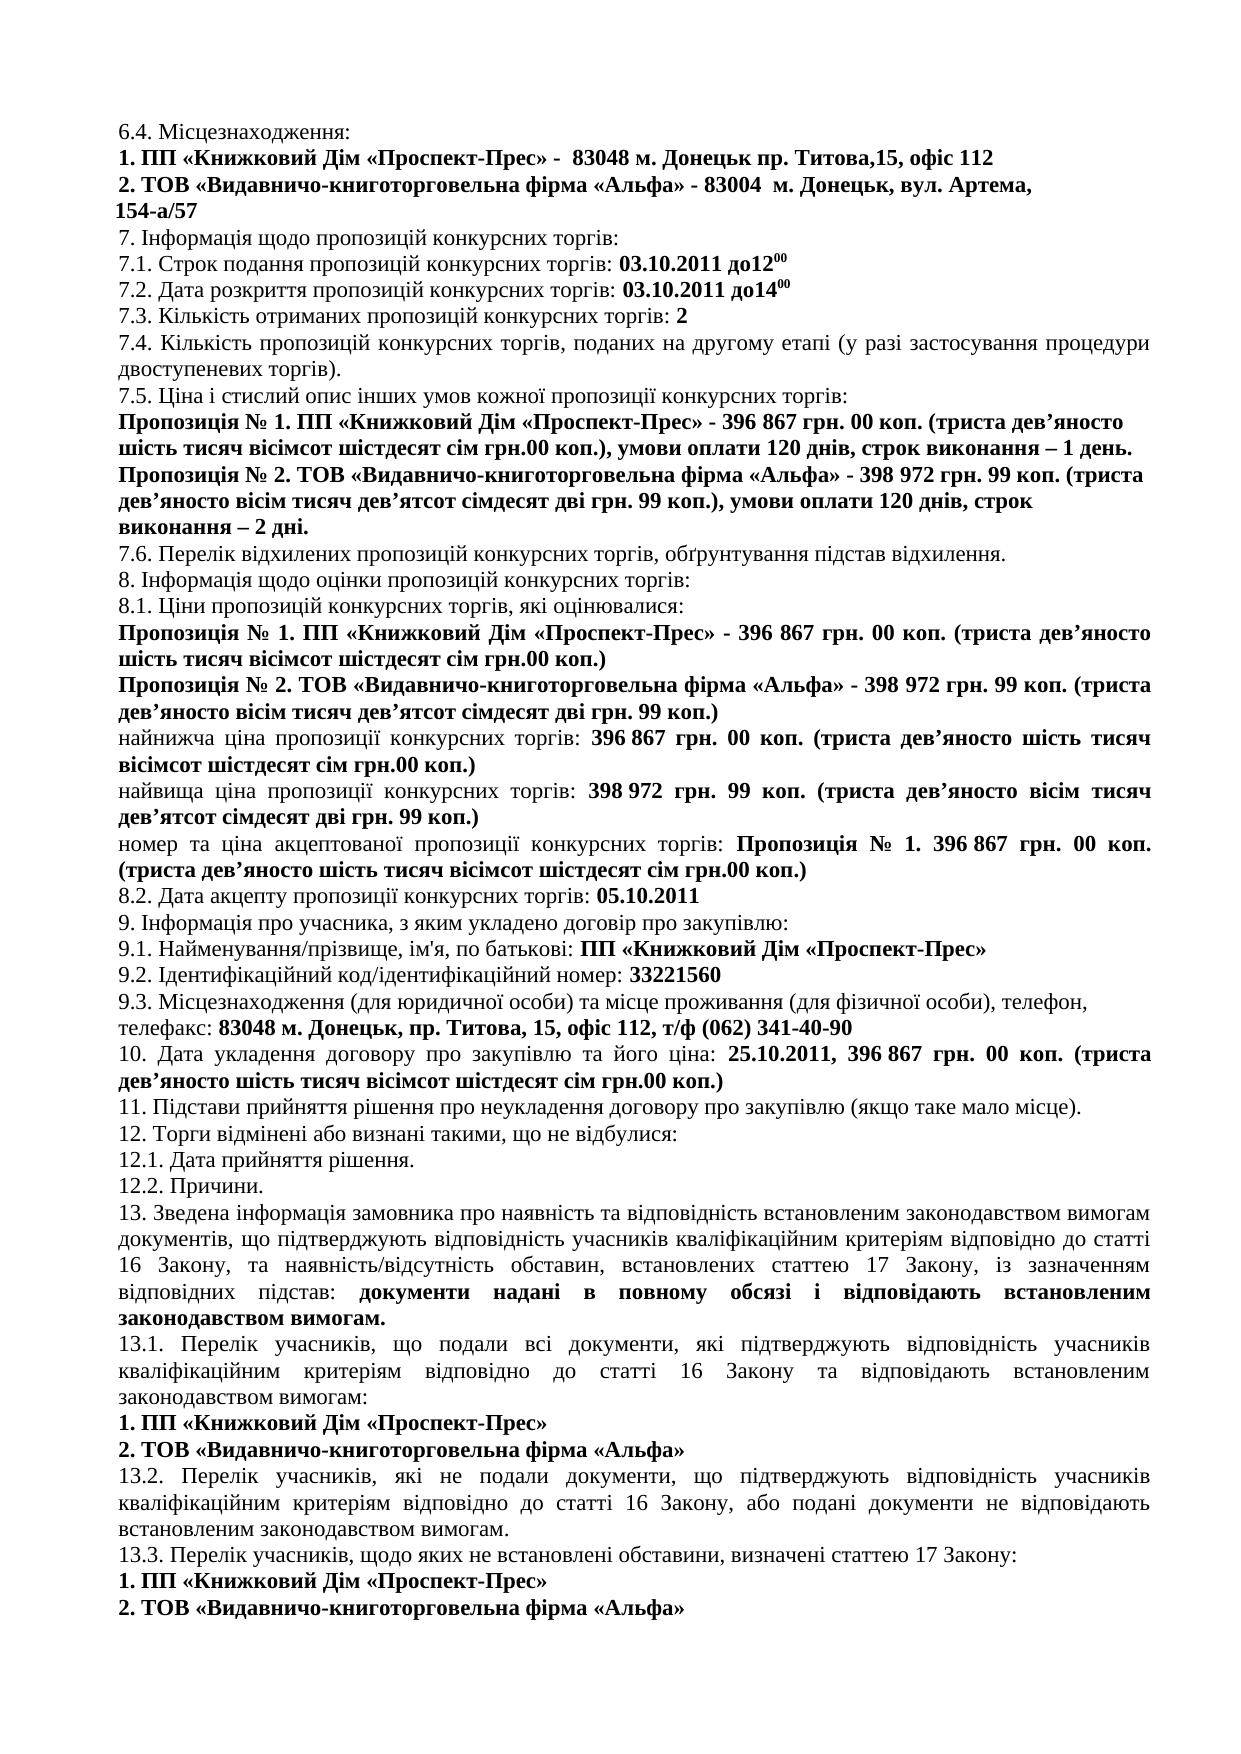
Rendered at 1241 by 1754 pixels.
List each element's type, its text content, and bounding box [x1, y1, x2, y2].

text 1. ПП «Книжковий Дім «Проспект-Прес» - 83048 м. Донецьк пр. Титова,15, офіс 112 [118, 144, 1152, 171]
text 8.1. Ціни пропозицій конкурсних торгів, які оцінювалися: [118, 592, 1152, 619]
text 7.6. Перелік відхилених пропозицій конкурсних торгів, обґрунтування підстав відхилення. [118, 540, 1152, 566]
text 8. Інформація щодо оцінки пропозицій конкурсних торгів: [118, 566, 1152, 592]
text 2. ТОВ «Видавничо-книготорговельна фірма «Альфа» [118, 1594, 1152, 1620]
text 7.3. Кількість отриманих пропозицій конкурсних торгів: 2 [118, 303, 1152, 329]
text найнижча ціна пропозиції конкурсних торгів: 396 867 грн. 00 коп. (триста дев’яносто шість тисяч вісімсот шістдесят сім грн.00 коп.) [118, 724, 1152, 777]
text найвища ціна пропозиції конкурсних торгів: 398 972 грн. 99 коп. (триста дев’яносто вісім тисяч дев’ятсот сімдесят дві грн. 99 коп.) [118, 777, 1152, 830]
text 7.2. Дата розкриття пропозицій конкурсних торгів: 03.10.2011 до1400 [118, 276, 1152, 303]
text 7.5. Ціна і стислий опис інших умов кожної пропозиції конкурсних торгів: [118, 382, 1152, 408]
text 8.2. Дата акцепту пропозиції конкурсних торгів: 05.10.2011 [118, 882, 1152, 909]
text 2. ТОВ «Видавничо-книготорговельна фірма «Альфа» [118, 1436, 1152, 1462]
text 12.1. Дата прийняття рішення. [118, 1146, 1152, 1172]
text Пропозиція № 2. ТОВ «Видавничо-книготорговельна фірма «Альфа» - 398 972 грн. 99 коп. (триста дев’яносто вісім тисяч дев’ятсот сімдесят дві грн. 99 коп.), умови оплати 120 днів, строк виконання – 2 дні. [118, 461, 1152, 540]
text 12. Торги відмінені або визнані такими, що не відбулися: [118, 1119, 1152, 1146]
text 2. ТОВ «Видавничо-книготорговельна фірма «Альфа» - 83004 м. Донецьк, вул. Артема, [118, 171, 1152, 197]
text 7.1. Строк подання пропозицій конкурсних торгів: 03.10.2011 до1200 [118, 250, 1152, 276]
text 9. Інформація про учасника, з яким укладено договір про закупівлю: [118, 909, 1152, 935]
text 9.1. Найменування/прізвище, ім'я, по батькові: ПП «Книжковий Дім «Проспект-Прес» [118, 935, 1152, 961]
text Пропозиція № 2. ТОВ «Видавничо-книготорговельна фірма «Альфа» - 398 972 грн. 99 коп. (триста дев’яносто вісім тисяч дев’ятсот сімдесят дві грн. 99 коп.) [118, 672, 1152, 724]
text 13. Зведена інформація замовника про наявність та відповідність встановленим законодавством вимогам документів, що підтверджують відповідність учасників кваліфікаційним критеріям відповідно до статті 16 Закону, та наявність/відсутність обставин, встановлених статтею 17 Закону, із зазначенням відповідних підстав: документи надані в повному обсязі і відповідають встановленим законодавством вимогам. [118, 1199, 1152, 1330]
text 1. ПП «Книжковий Дім «Проспект-Прес» [118, 1409, 1152, 1436]
text 11. Підстави прийняття рішення про неукладення договору про закупівлю (якщо таке мало місце). [118, 1093, 1152, 1119]
text 12.2. Причини. [118, 1172, 1152, 1199]
text 7. Інформація щодо пропозицій конкурсних торгів: [118, 223, 1152, 250]
text Пропозиція № 1. ПП «Книжковий Дім «Проспект-Прес» - 396 867 грн. 00 коп. (триста дев’яносто шість тисяч вісімсот шістдесят сім грн.00 коп.) [118, 619, 1152, 672]
text 13.2. Перелік учасників, які не подали документи, що підтверджують відповідність учасників кваліфікаційним критеріям відповідно до статті 16 Закону, або подані документи не відповідають встановленим законодавством вимогам. [118, 1462, 1152, 1541]
text Пропозиція № 1. ПП «Книжковий Дім «Проспект-Прес» - 396 867 грн. 00 коп. (триста дев’яносто шість тисяч вісімсот шістдесят сім грн.00 коп.), умови оплати 120 днів, строк виконання – 1 день. [118, 408, 1152, 461]
text 9.2. Ідентифікаційний код/ідентифікаційний номер: 33221560 [118, 961, 1152, 988]
text 154-а/57 [103, 197, 1152, 223]
text 6.4. Місцезнаходження: [118, 118, 1152, 144]
text 7.4. Кількість пропозицій конкурсних торгів, поданих на другому етапі (у разі застосування процедури двоступеневих торгів). [118, 329, 1152, 382]
text 10. Дата укладення договору про закупівлю та його ціна: 25.10.2011, 396 867 грн. 00 коп. (триста дев’яносто шість тисяч вісімсот шістдесят сім грн.00 коп.) [118, 1041, 1152, 1093]
text 13.3. Перелік учасників, щодо яких не встановлені обставини, визначені статтею 17 Закону: [118, 1541, 1152, 1568]
text 9.3. Місцезнаходження (для юридичної особи) та місце проживання (для фізичної особи), телефон, телефакс: 83048 м. Донецьк, пр. Титова, 15, офіс 112, т/ф (062) 341-40-90 [118, 988, 1152, 1041]
text 13.1. Перелік учасників, що подали всі документи, які підтверджують відповідність учасників кваліфікаційним критеріям відповідно до статті 16 Закону та відповідають встановленим законодавством вимогам: [118, 1330, 1152, 1409]
text 1. ПП «Книжковий Дім «Проспект-Прес» [118, 1568, 1152, 1594]
text номер та ціна акцептованої пропозиції конкурсних торгів: Пропозиція № 1. 396 867 грн. 00 коп. (триста дев’яносто шість тисяч вісімсот шістдесят сім грн.00 коп.) [118, 830, 1152, 882]
